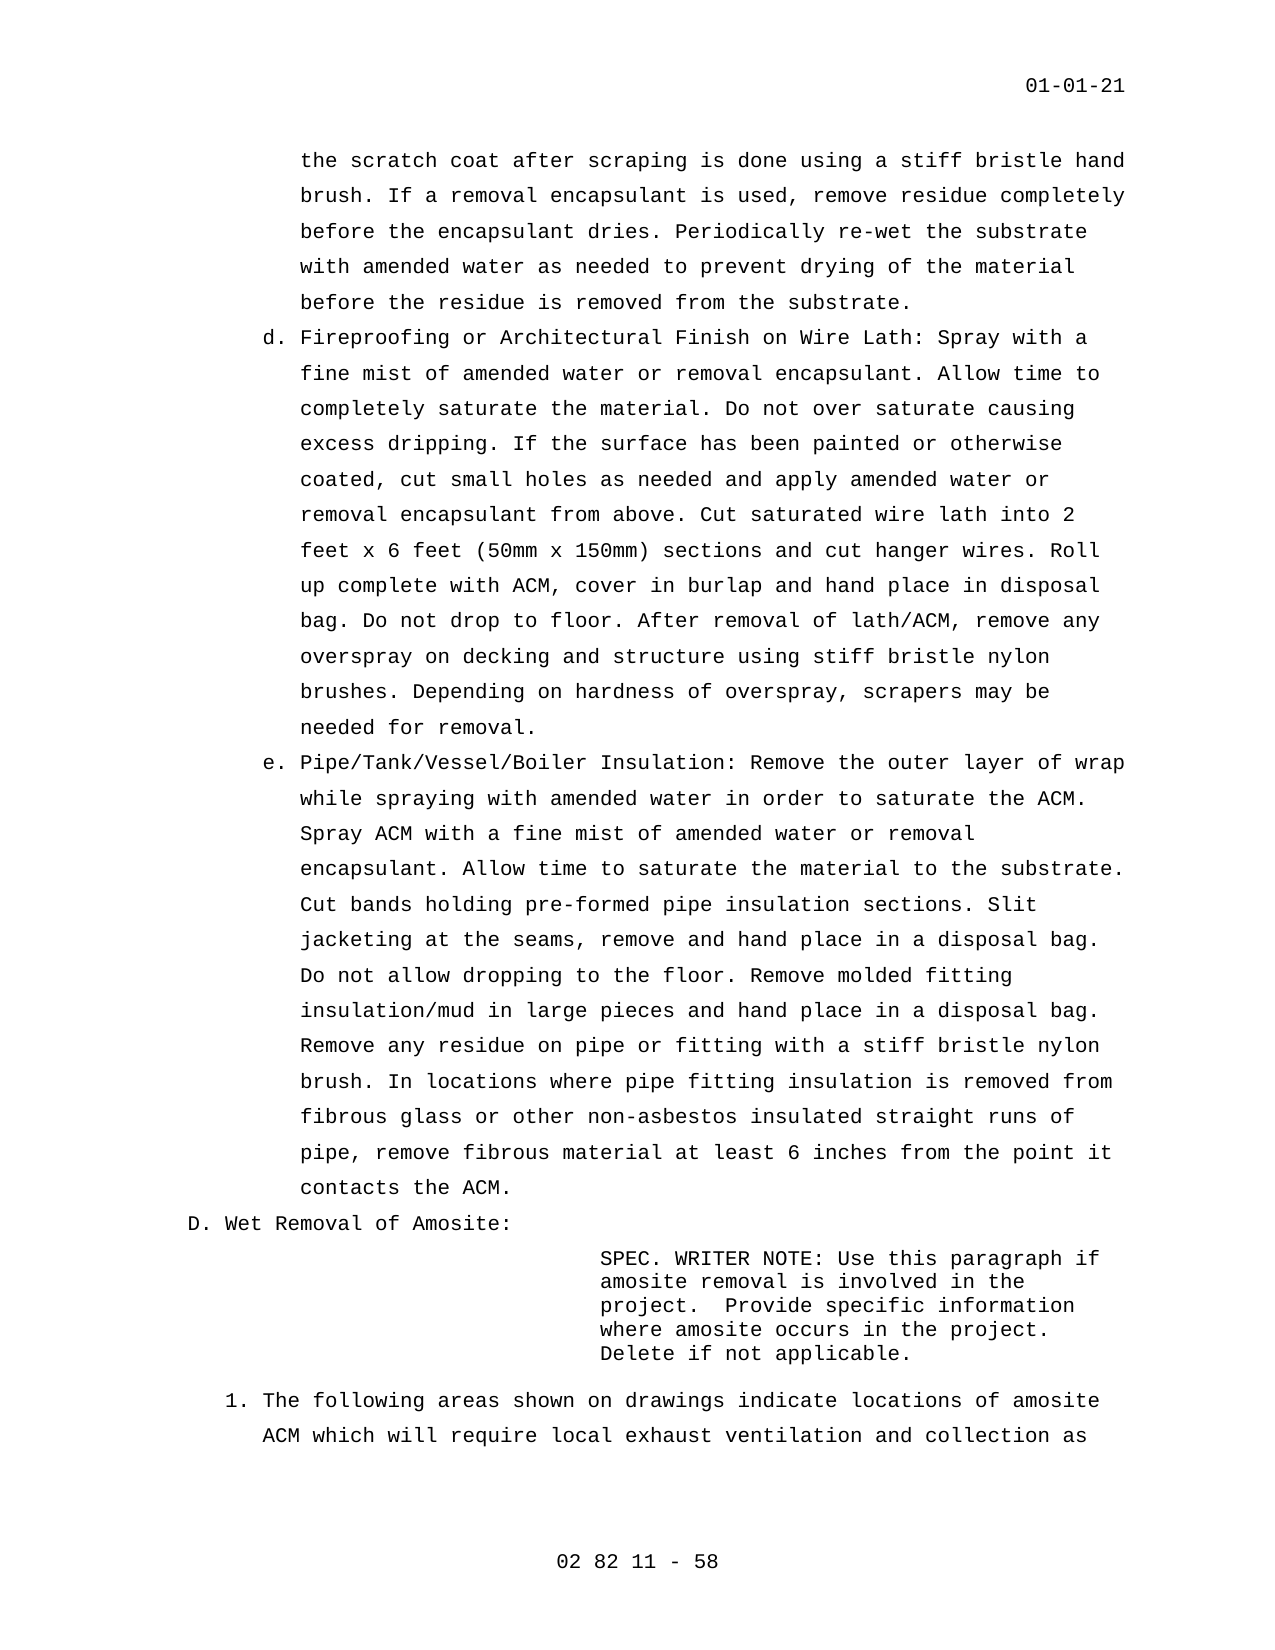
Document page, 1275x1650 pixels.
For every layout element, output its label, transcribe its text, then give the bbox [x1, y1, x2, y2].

list Fireproofing or Architectural Finish on Wire Lath: Spray with a fine mist of amended water or removal encapsulant. Allow time to completely saturate the material. Do not over saturate causing excess dripping. If the surface has been painted or otherwise coated, cut small holes as needed and apply amended water or removal encapsulant from above. Cut saturated wire lath into 2 feet x 6 feet (50mm x 150mm) sections and cut hanger wires. Roll up complete with ACM, cover in burlap and hand place in disposal bag. Do not drop to floor. After removal of lath/ACM, remove any overspray on decking and structure using stiff bristle nylon brushes. Depending on hardness of overspray, scrapers may be needed for removal. [262, 327, 1125, 740]
text Wet Removal of Amosite: [187, 1212, 1125, 1236]
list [262, 150, 1125, 315]
list Pipe/Tank/Vessel/Boiler Insulation: Remove the outer layer of wrap while spraying with amended water in order to saturate the ACM. Spray ACM with a fine mist of amended water or removal encapsulant. Allow time to saturate the material to the substrate. Cut bands holding pre-formed pipe insulation sections. Slit jacketing at the seams, remove and hand place in a disposal bag. Do not allow dropping to the floor. Remove molded fitting insulation/mud in large pieces and hand place in a disposal bag. Remove any residue on pipe or fitting with a stiff bristle nylon brush. In locations where pipe fitting insulation is removed from fibrous glass or other non-asbestos insulated straight runs of pipe, remove fibrous material at least 6 inches from the point it contacts the ACM. [262, 752, 1125, 1201]
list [225, 1390, 1125, 1449]
text SPEC. WRITER NOTE: Use this paragraph if amosite removal is involved in the project. Provide specific information where amosite occurs in the project. Delete if not applicable. [600, 1248, 1125, 1366]
